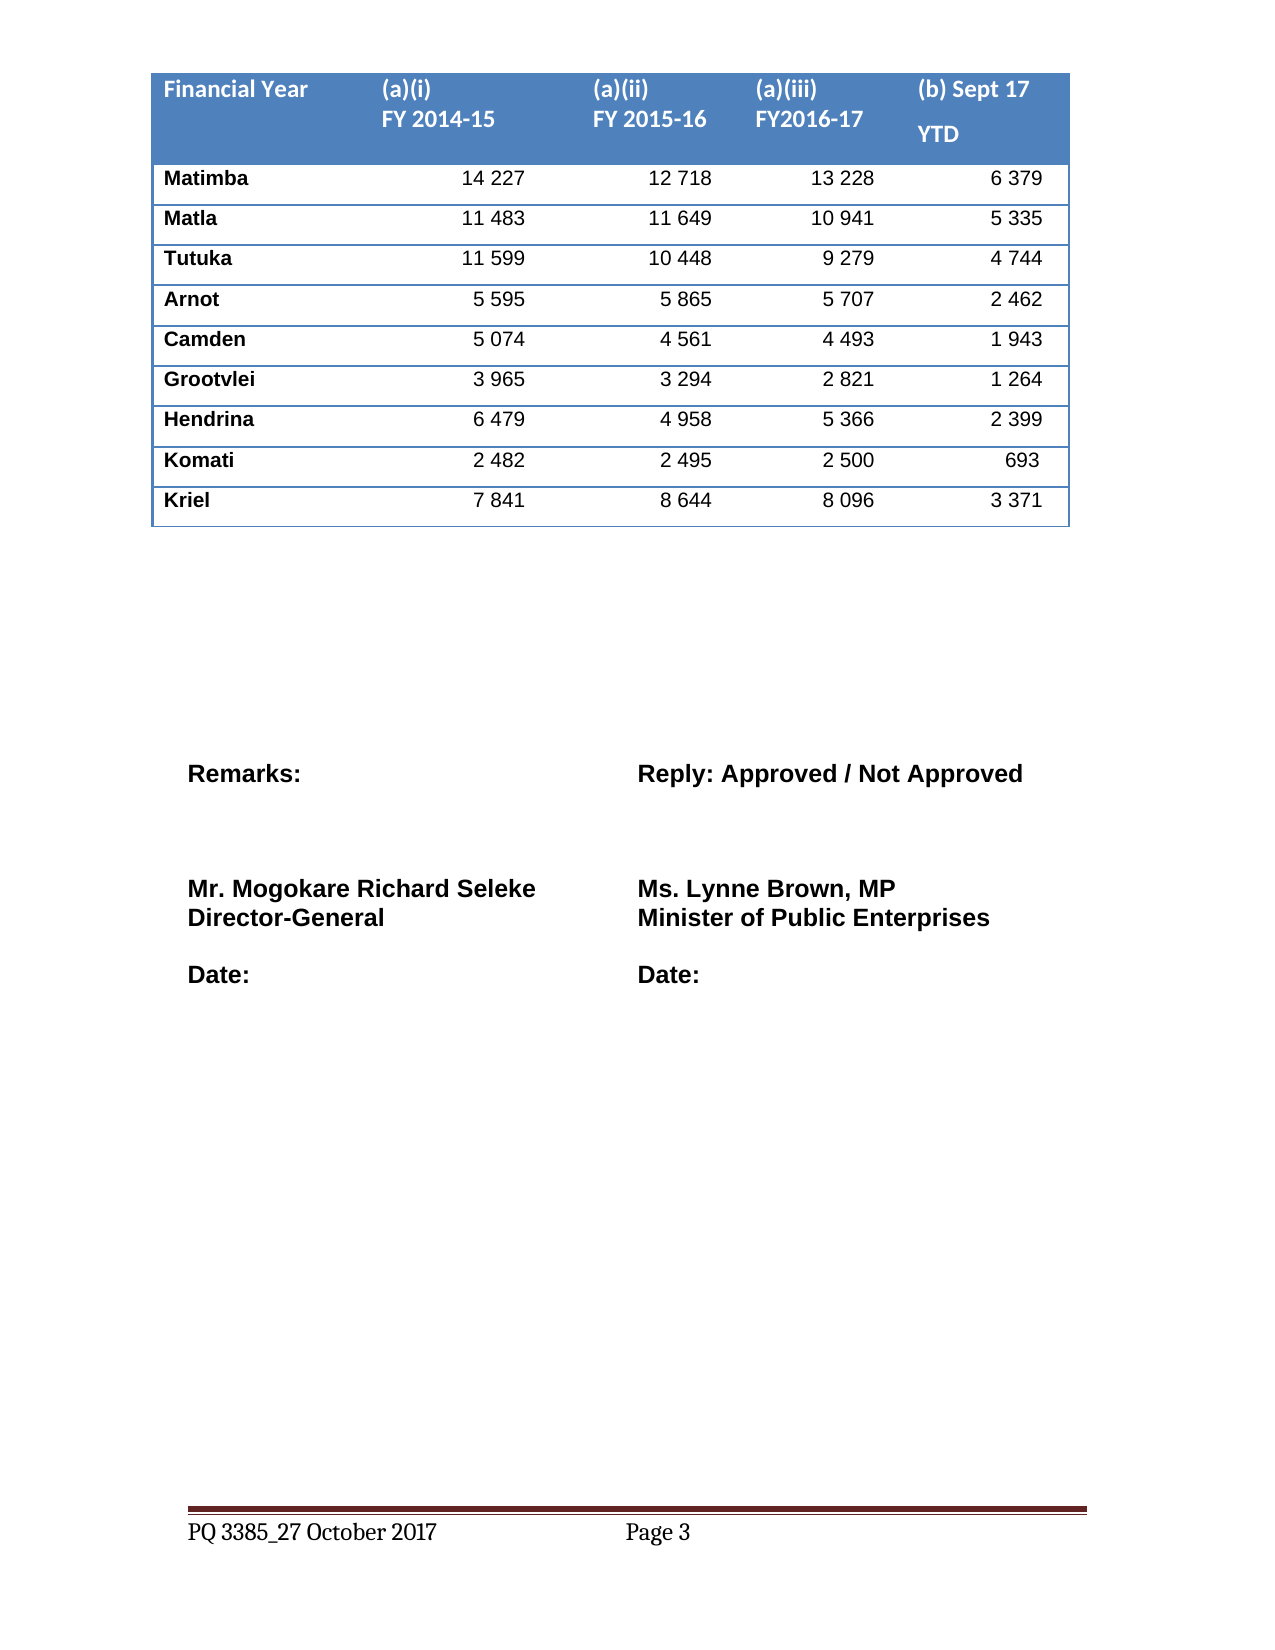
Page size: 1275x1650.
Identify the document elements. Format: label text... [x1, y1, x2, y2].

table_cell 4 958 [582, 407, 744, 446]
table_cell 14 227 [370, 165, 582, 204]
table_cell 11 649 [582, 206, 744, 244]
table_cell 11 599 [370, 246, 582, 284]
text Director-General Minister of Public Enterprises [187, 903, 1087, 932]
table_cell 2 821 [744, 367, 906, 405]
table_cell 11 483 [370, 206, 582, 244]
table_cell 2 482 [370, 448, 582, 486]
table_cell 1 943 [906, 327, 1068, 365]
table_cell 4 561 [582, 327, 744, 365]
table_cell 3 965 [370, 367, 582, 405]
table_cell 3 294 [582, 367, 744, 405]
table_cell 3 371 [906, 488, 1068, 526]
table_cell Tutuka [154, 246, 370, 284]
table_cell 5 335 [906, 206, 1068, 244]
table_header (b) Sept 17 YTD [906, 73, 1068, 163]
table_cell 2 500 [744, 448, 906, 486]
table_cell 5 595 [370, 286, 582, 324]
table_cell 2 399 [906, 407, 1068, 446]
table_cell 12 718 [582, 165, 744, 204]
table_cell 10 448 [582, 246, 744, 284]
table_cell Grootvlei [154, 367, 370, 405]
table_cell 5 707 [744, 286, 906, 324]
table_cell 1 264 [906, 367, 1068, 405]
table_header (a)(i) FY 2014-15 [370, 73, 582, 163]
table_cell 6 479 [370, 407, 582, 446]
table_cell 13 228 [744, 165, 906, 204]
table_cell Arnot [154, 286, 370, 324]
table_header (a)(iii) FY2016-17 [744, 73, 906, 163]
text Remarks: Reply: Approved / Not Approved [187, 759, 1087, 788]
table_cell Hendrina [154, 407, 370, 446]
table_cell Matimba [154, 165, 370, 204]
table_header Financial Year [154, 73, 370, 163]
table_cell 2 495 [582, 448, 744, 486]
table_cell 4 493 [744, 327, 906, 365]
table_cell Kriel [154, 488, 370, 526]
table_cell 5 366 [744, 407, 906, 446]
table_cell 5 865 [582, 286, 744, 324]
table_cell 8 096 [744, 488, 906, 526]
text Date: Date: [187, 960, 1087, 989]
table_cell Matla [154, 206, 370, 244]
text Mr. Mogokare Richard Seleke Ms. Lynne Brown, MP [187, 874, 1087, 903]
table_cell 2 462 [906, 286, 1068, 324]
table_cell 5 074 [370, 327, 582, 365]
table_cell 4 744 [906, 246, 1068, 284]
table_cell 10 941 [744, 206, 906, 244]
table_cell 693 [906, 448, 1068, 486]
table_cell Camden [154, 327, 370, 365]
table_cell 7 841 [370, 488, 582, 526]
table_cell 9 279 [744, 246, 906, 284]
table_cell Komati [154, 448, 370, 486]
table_cell 6 379 [906, 165, 1068, 204]
table_header (a)(ii) FY 2015-16 [582, 73, 744, 163]
table_cell 8 644 [582, 488, 744, 526]
